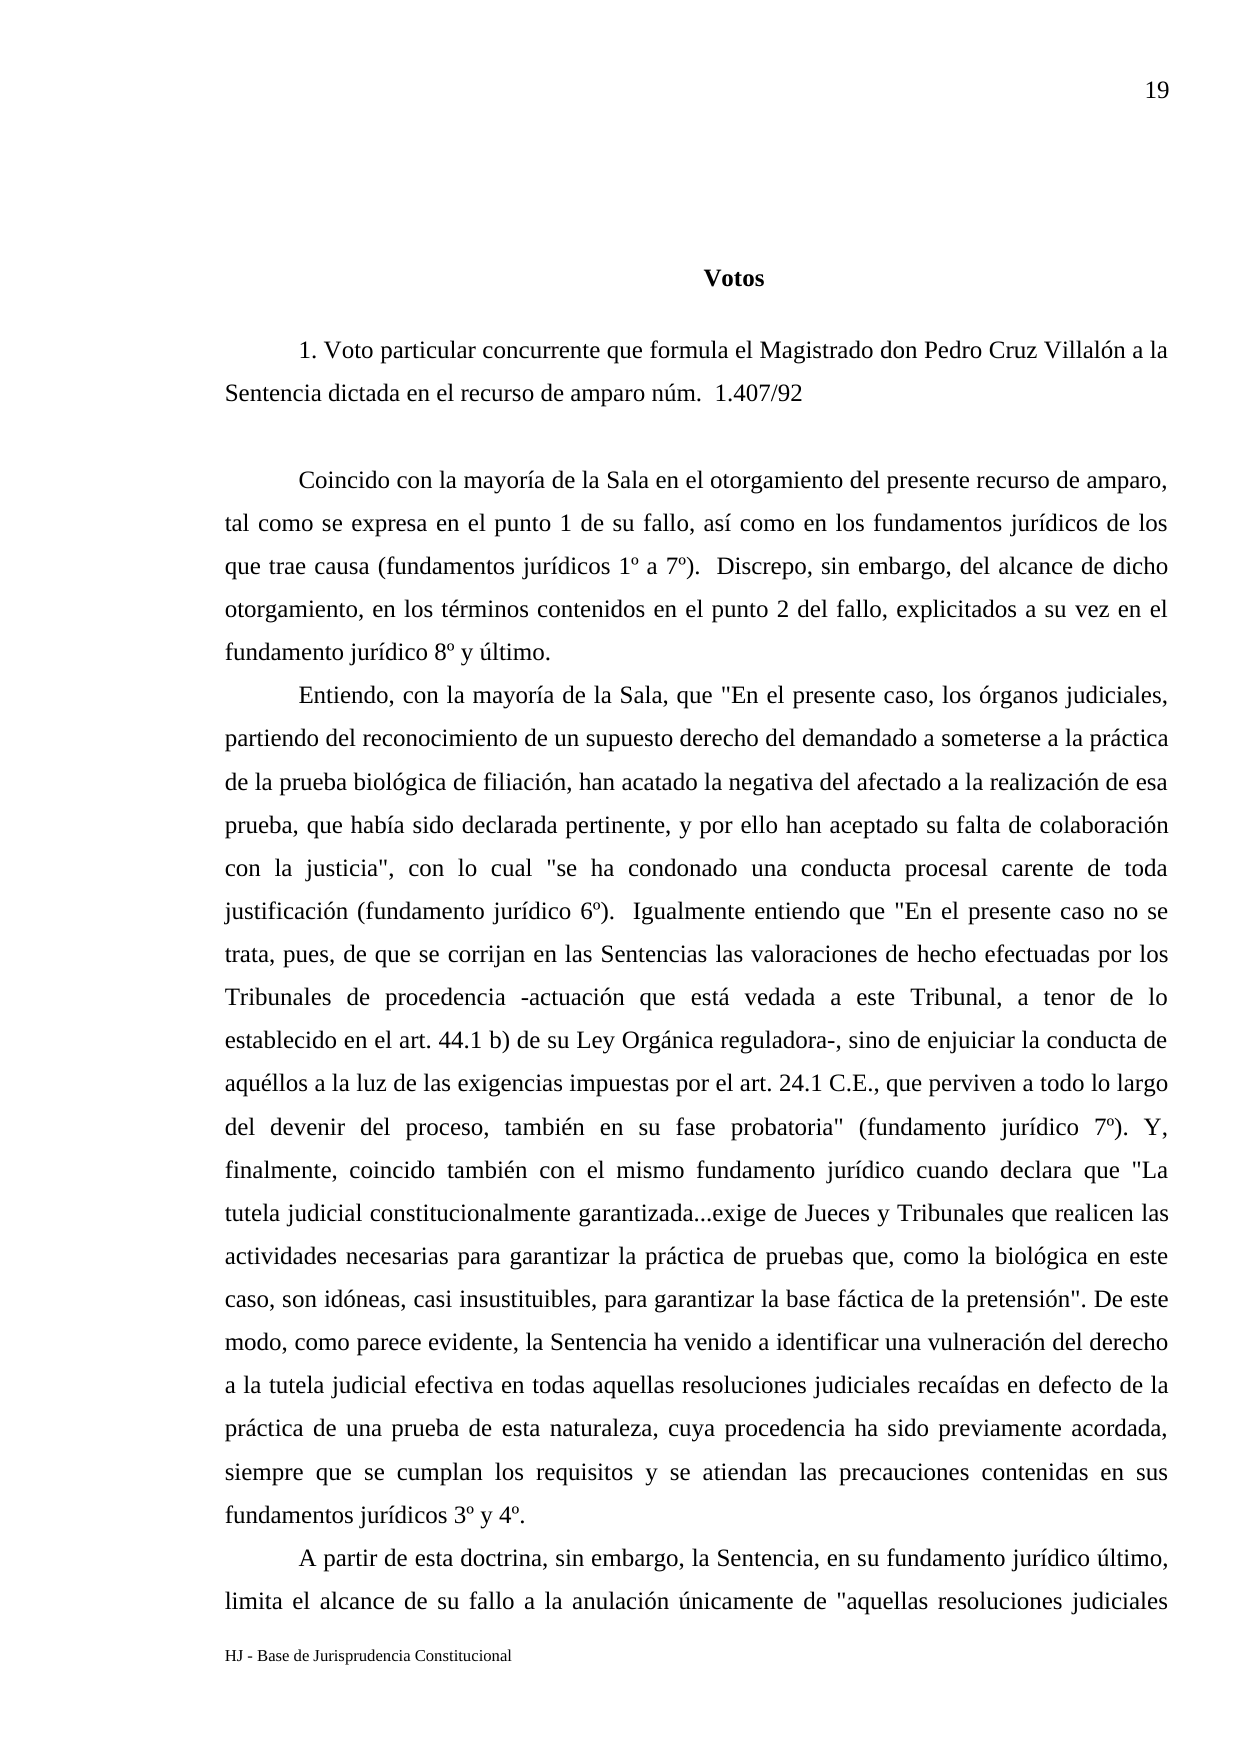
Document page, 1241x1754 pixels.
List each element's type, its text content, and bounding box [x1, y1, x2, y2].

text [224, 1543, 1169, 1615]
subtitle Votos [224, 263, 1169, 292]
text 1. Voto particular concurrente que formula el Magistrado don Pedro Cruz Villalón a la Sentencia dictada en el recurso de amparo núm. 1.407/92 [224, 335, 1169, 407]
text Entiendo, con la mayoría de la Sala, que "En el presente caso, los órganos judiciales, partiendo del reconocimiento de un supuesto derecho del demandado a someterse a la práctica de la prueba biológica de filiación, han acatado la negativa del afectado a la realización de esa prueba, que había sido declarada pertinente, y por ello han aceptado su falta de colaboración con la justicia", con lo cual "se ha condonado una conducta procesal carente de toda justificación (fundamento jurídico 6º). Igualmente entiendo que "En el presente caso no se trata, pues, de que se corrijan en las Sentencias las valoraciones de hecho efectuadas por los Tribunales de procedencia -actuación que está vedada a este Tribunal, a tenor de lo establecido en el art. 44.1 b) de su Ley Orgánica reguladora-, sino de enjuiciar la conducta de aquéllos a la luz de las exigencias impuestas por el art. 24.1 C.E., que perviven a todo lo largo del devenir del proceso, también en su fase probatoria" (fundamento jurídico 7º). Y, finalmente, coincido también con el mismo fundamento jurídico cuando declara que "La tutela judicial constitucionalmente garantizada...exige de Jueces y Tribunales que realicen las actividades necesarias para garantizar la práctica de pruebas que, como la biológica en este caso, son idóneas, casi insustituibles, para garantizar la base fáctica de la pretensión". De este modo, como parece evidente, la Sentencia ha venido a identificar una vulneración del derecho a la tutela judicial efectiva en todas aquellas resoluciones judiciales recaídas en defecto de la práctica de una prueba de esta naturaleza, cuya procedencia ha sido previamente acordada, siempre que se cumplan los requisitos y se atiendan las precauciones contenidas en sus fundamentos jurídicos 3º y 4º. [224, 680, 1169, 1528]
text Coincido con la mayoría de la Sala en el otorgamiento del presente recurso de amparo, tal como se expresa en el punto 1 de su fallo, así como en los fundamentos jurídicos de los que trae causa (fundamentos jurídicos 1º a 7º). Discrepo, sin embargo, del alcance de dicho otorgamiento, en los términos contenidos en el punto 2 del fallo, explicitados a su vez en el fundamento jurídico 8º y último. [224, 465, 1169, 666]
